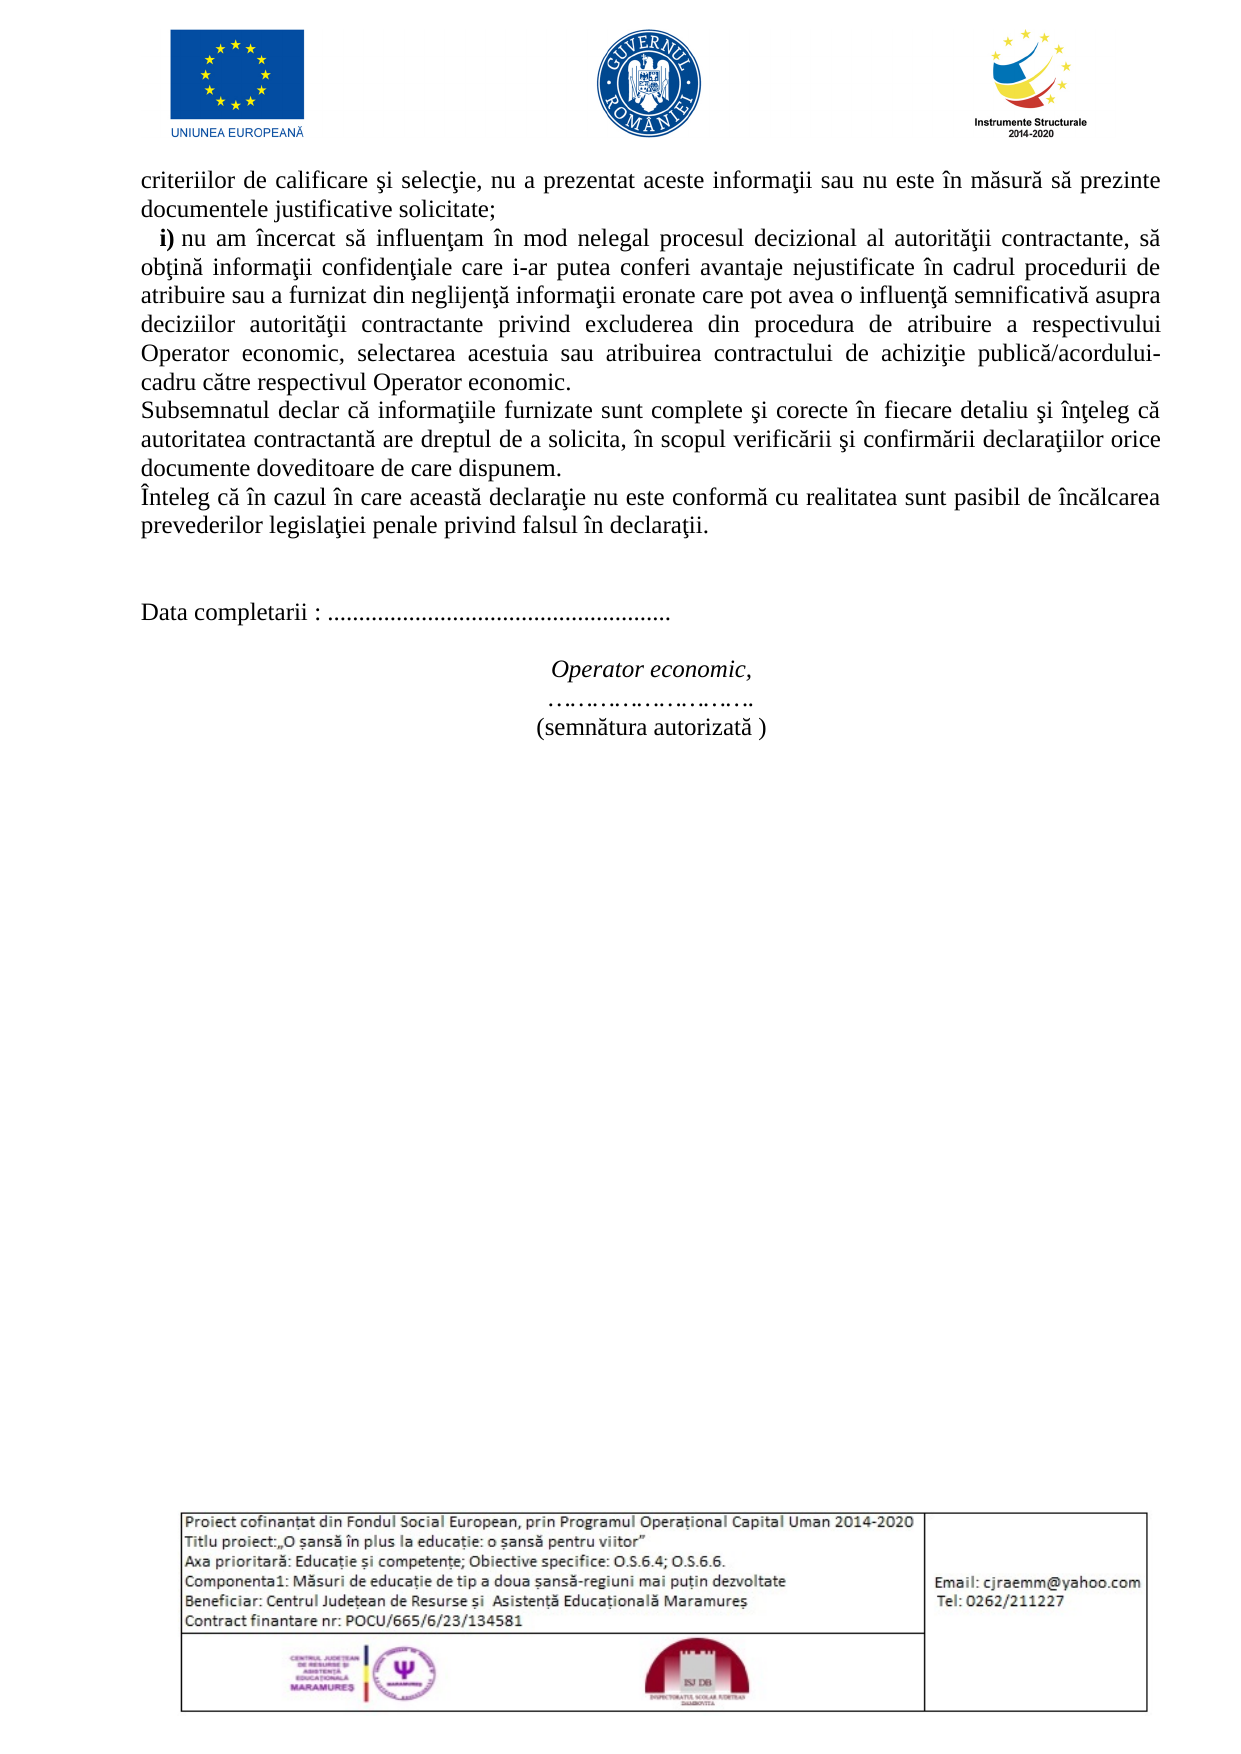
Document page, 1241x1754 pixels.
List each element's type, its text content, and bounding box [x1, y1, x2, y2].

picture [177, 1510, 1153, 1716]
text Înteleg că în cazul în care această declaraţie nu este conformă cu realitatea sunt pasibil de încălcarea prevederilor legislaţiei penale privind falsul în declaraţii. [141, 482, 1162, 539]
text Operator economic, [141, 654, 1162, 683]
text (semnătura autorizată ) [141, 712, 1162, 740]
text i) nu am încercat să influenţam în mod nelegal procesul decizional al autorităţii contractante, să obţină informaţii confidenţiale care i-ar putea conferi avantaje nejustificate în cadrul procedurii de atribuire sau a furnizat din neglijenţă informaţii eronate care pot avea o influenţă semnificativă asupra deciziilor autorităţii contractante privind excluderea din procedura de atribuire a respectivului Operator economic, selectarea acestuia sau atribuirea contractului de achiziţie publică/acordului-cadru către respectivul Operator economic. [141, 223, 1162, 395]
text Data completarii : ....................................................... [141, 597, 1162, 625]
text ………………………. [141, 683, 1162, 712]
text Subsemnatul declar că informaţiile furnizate sunt complete şi corecte în fiecare detaliu şi înţeleg că autoritatea contractantă are dreptul de a solicita, în scopul verificării şi confirmării declaraţiilor orice documente doveditoare de care dispunem. [141, 395, 1162, 482]
picture [140, 29, 1116, 138]
